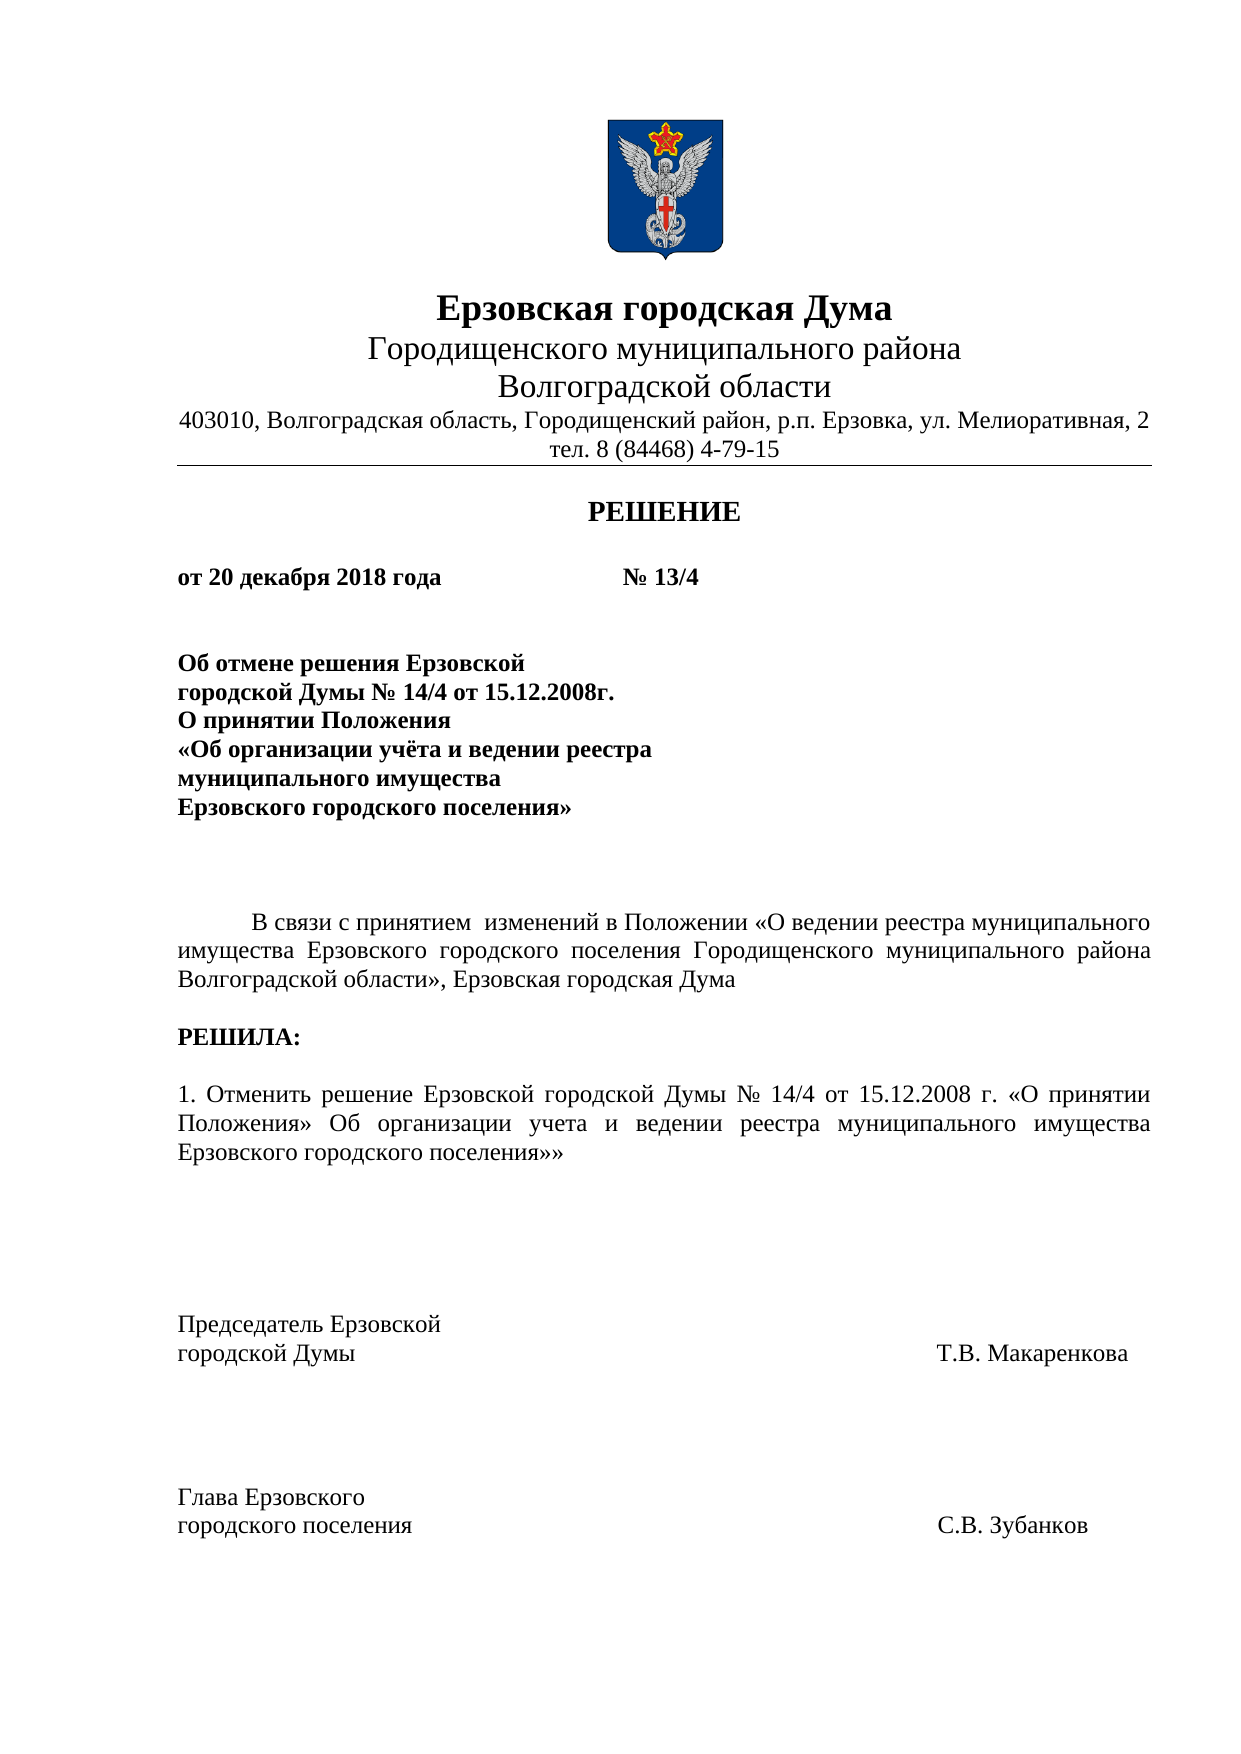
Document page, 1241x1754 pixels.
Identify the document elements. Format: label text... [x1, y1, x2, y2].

text В связи с принятием изменений в Положении «О ведении реестра муниципального имущества Ерзовского городского поселения Городищенского муниципального района Волгоградской области», Ерзовская городская Дума [177, 907, 1152, 993]
text от 20 декабря 2018 года № 13/4 [177, 562, 1152, 590]
text городской Думы № 14/4 от 15.12.2008г. [177, 677, 1152, 705]
text городского поселения С.В. Зубанков [177, 1510, 1152, 1539]
text Волгоградской области [177, 367, 1152, 405]
text О принятии Положения [177, 705, 1152, 734]
text «Об организации учёта и ведении реестра [177, 734, 1152, 763]
text городской Думы Т.В. Макаренкова [177, 1338, 1152, 1367]
text РЕШЕНИЕ [177, 494, 1152, 528]
picture [605, 118, 724, 261]
text Председатель Ерзовской [177, 1309, 1152, 1338]
text 1. Отменить решение Ерзовской городской Думы № 14/4 от 15.12.2008 г. «О принятии Положения» Об организации учета и ведении реестра муниципального имущества Ерзовского городского поселения»» [177, 1079, 1152, 1165]
text Глава Ерзовского [177, 1482, 1152, 1510]
text муниципального имущества [177, 763, 1152, 792]
text РЕШИЛА: [177, 1022, 1152, 1050]
text Ерзовская городская Дума [177, 285, 1152, 328]
text Ерзовского городского поселения» [177, 792, 1152, 820]
text 403010, Волгоградская область, Городищенский район, р.п. Ерзовка, ул. Мелиоративная, 2 тел. 8 (84468) 4-79-15 [177, 405, 1152, 465]
text Об отмене решения Ерзовской [177, 648, 1152, 677]
text Городищенского муниципального района [177, 328, 1152, 367]
